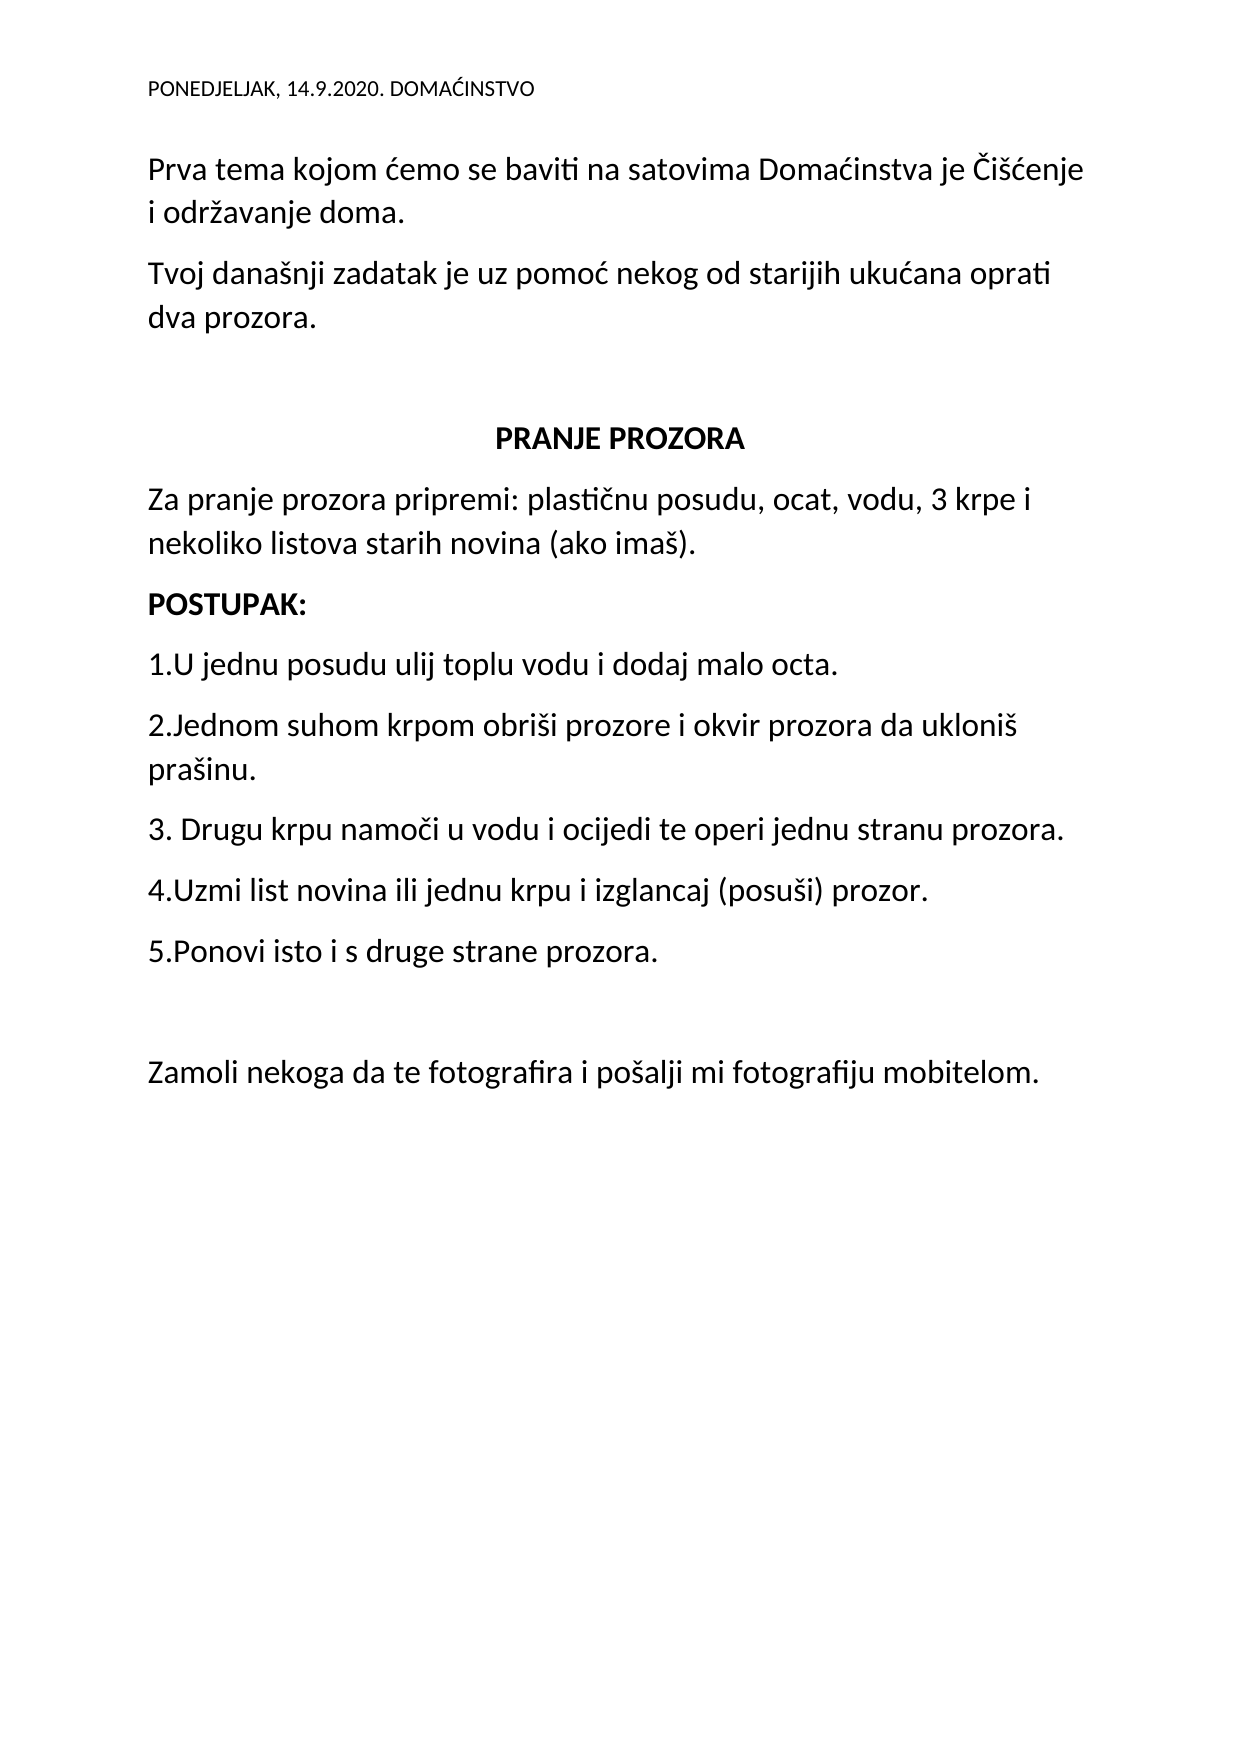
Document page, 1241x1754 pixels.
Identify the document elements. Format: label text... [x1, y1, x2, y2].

text Za pranje prozora pripremi: plastičnu posudu, ocat, vodu, 3 krpe i nekoliko listova starih novina (ako imaš). [148, 478, 1093, 563]
text 1.U jednu posudu ulij toplu vodu i dodaj malo octa. [148, 643, 1093, 684]
text 4.Uzmi list novina ili jednu krpu i izglancaj (posuši) prozor. [148, 869, 1093, 910]
text 3. Drugu krpu namoči u vodu i ocijedi te operi jednu stranu prozora. [148, 808, 1093, 849]
text Zamoli nekoga da te fotografira i pošalji mi fotografiju mobitelom. [148, 1051, 1093, 1092]
text Tvoj današnji zadatak je uz pomoć nekog od starijih ukućana oprati dva prozora. [148, 252, 1093, 337]
text 2.Jednom suhom krpom obriši prozore i okvir prozora da ukloniš prašinu. [148, 704, 1093, 788]
text Prva tema kojom ćemo se baviti na satovima Domaćinstva je Čišćenje i održavanje doma. [148, 148, 1093, 232]
text POSTUPAK: [148, 583, 1093, 623]
text PRANJE PROZORA [148, 417, 1093, 458]
text 5.Ponovi isto i s druge strane prozora. [148, 930, 1093, 970]
